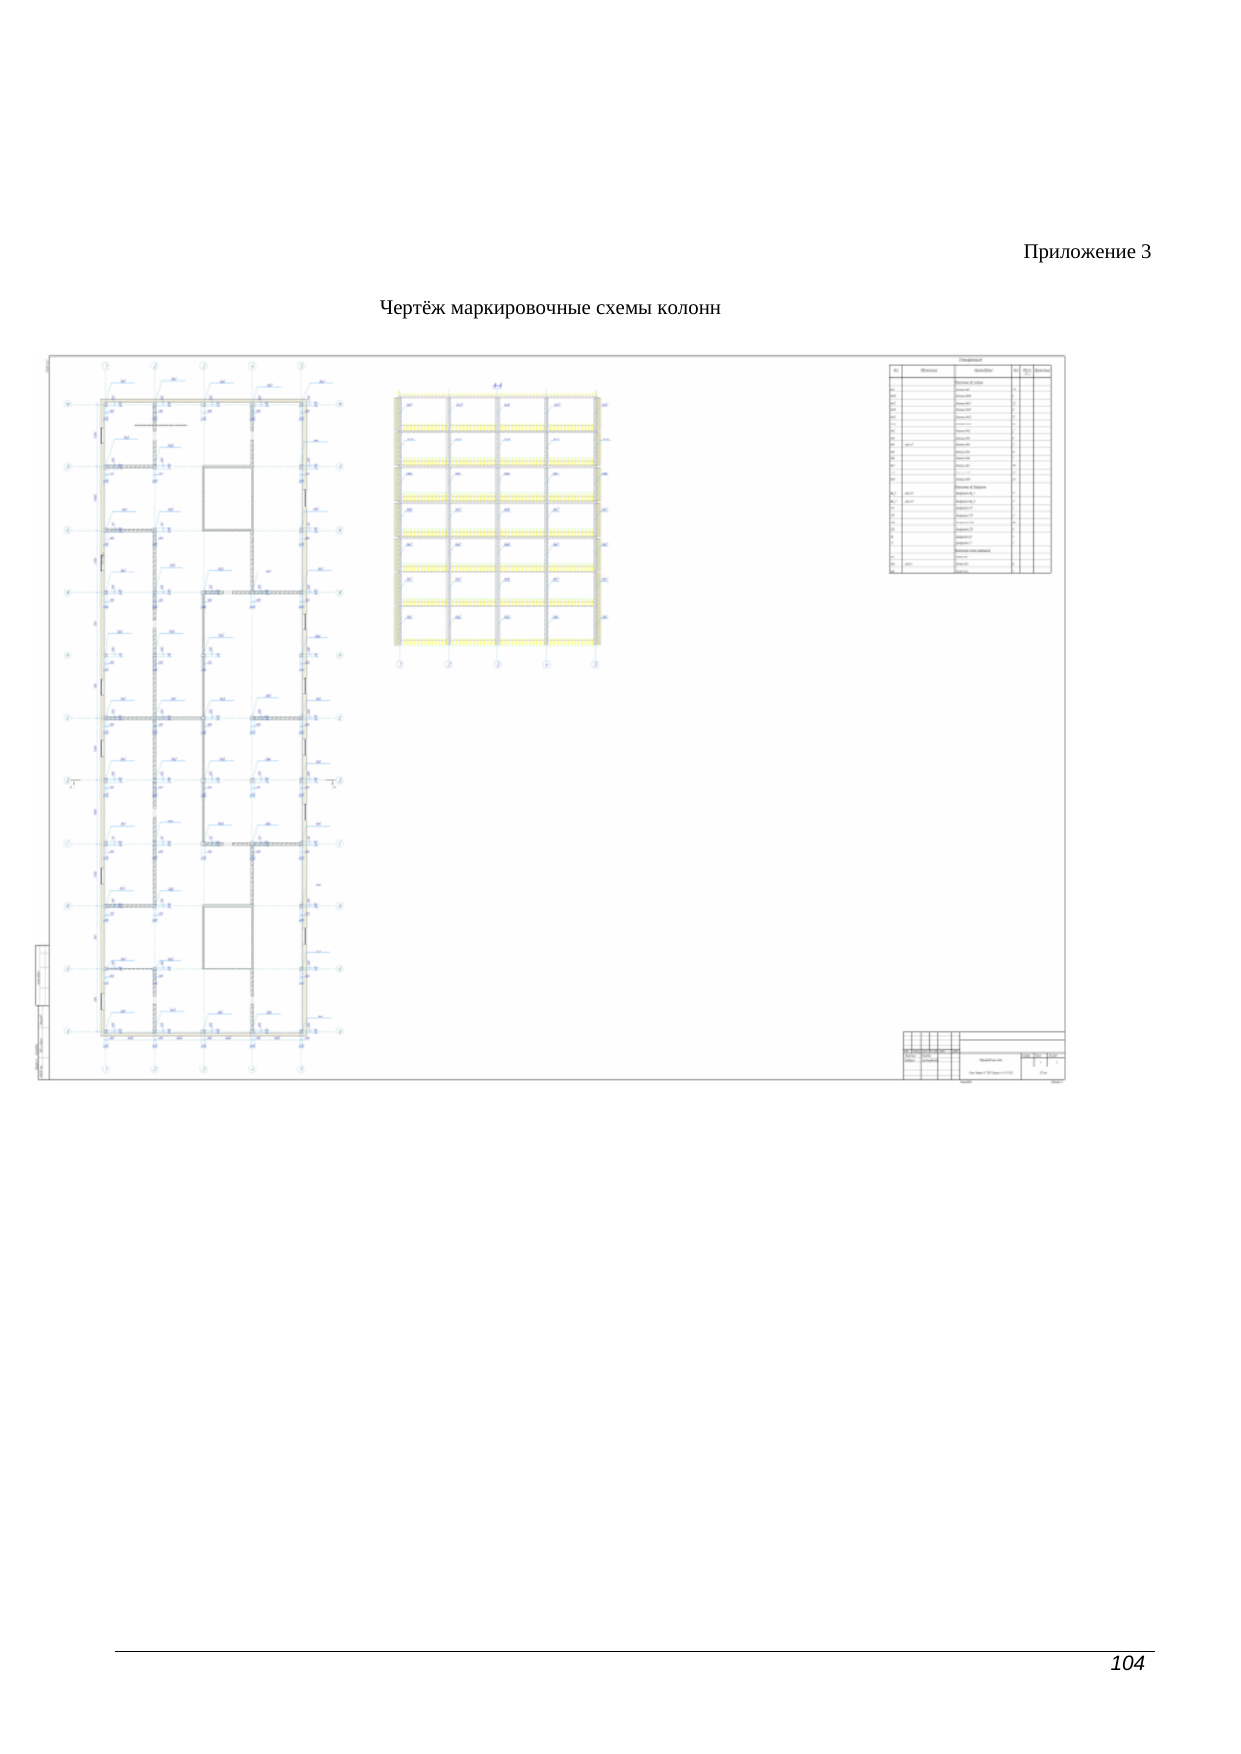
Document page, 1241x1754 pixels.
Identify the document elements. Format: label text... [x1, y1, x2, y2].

text Приложение 3 [0, 239, 1151, 263]
picture [31, 351, 1069, 1086]
text Чертёж маркировочные схемы колонн [0, 295, 1151, 319]
